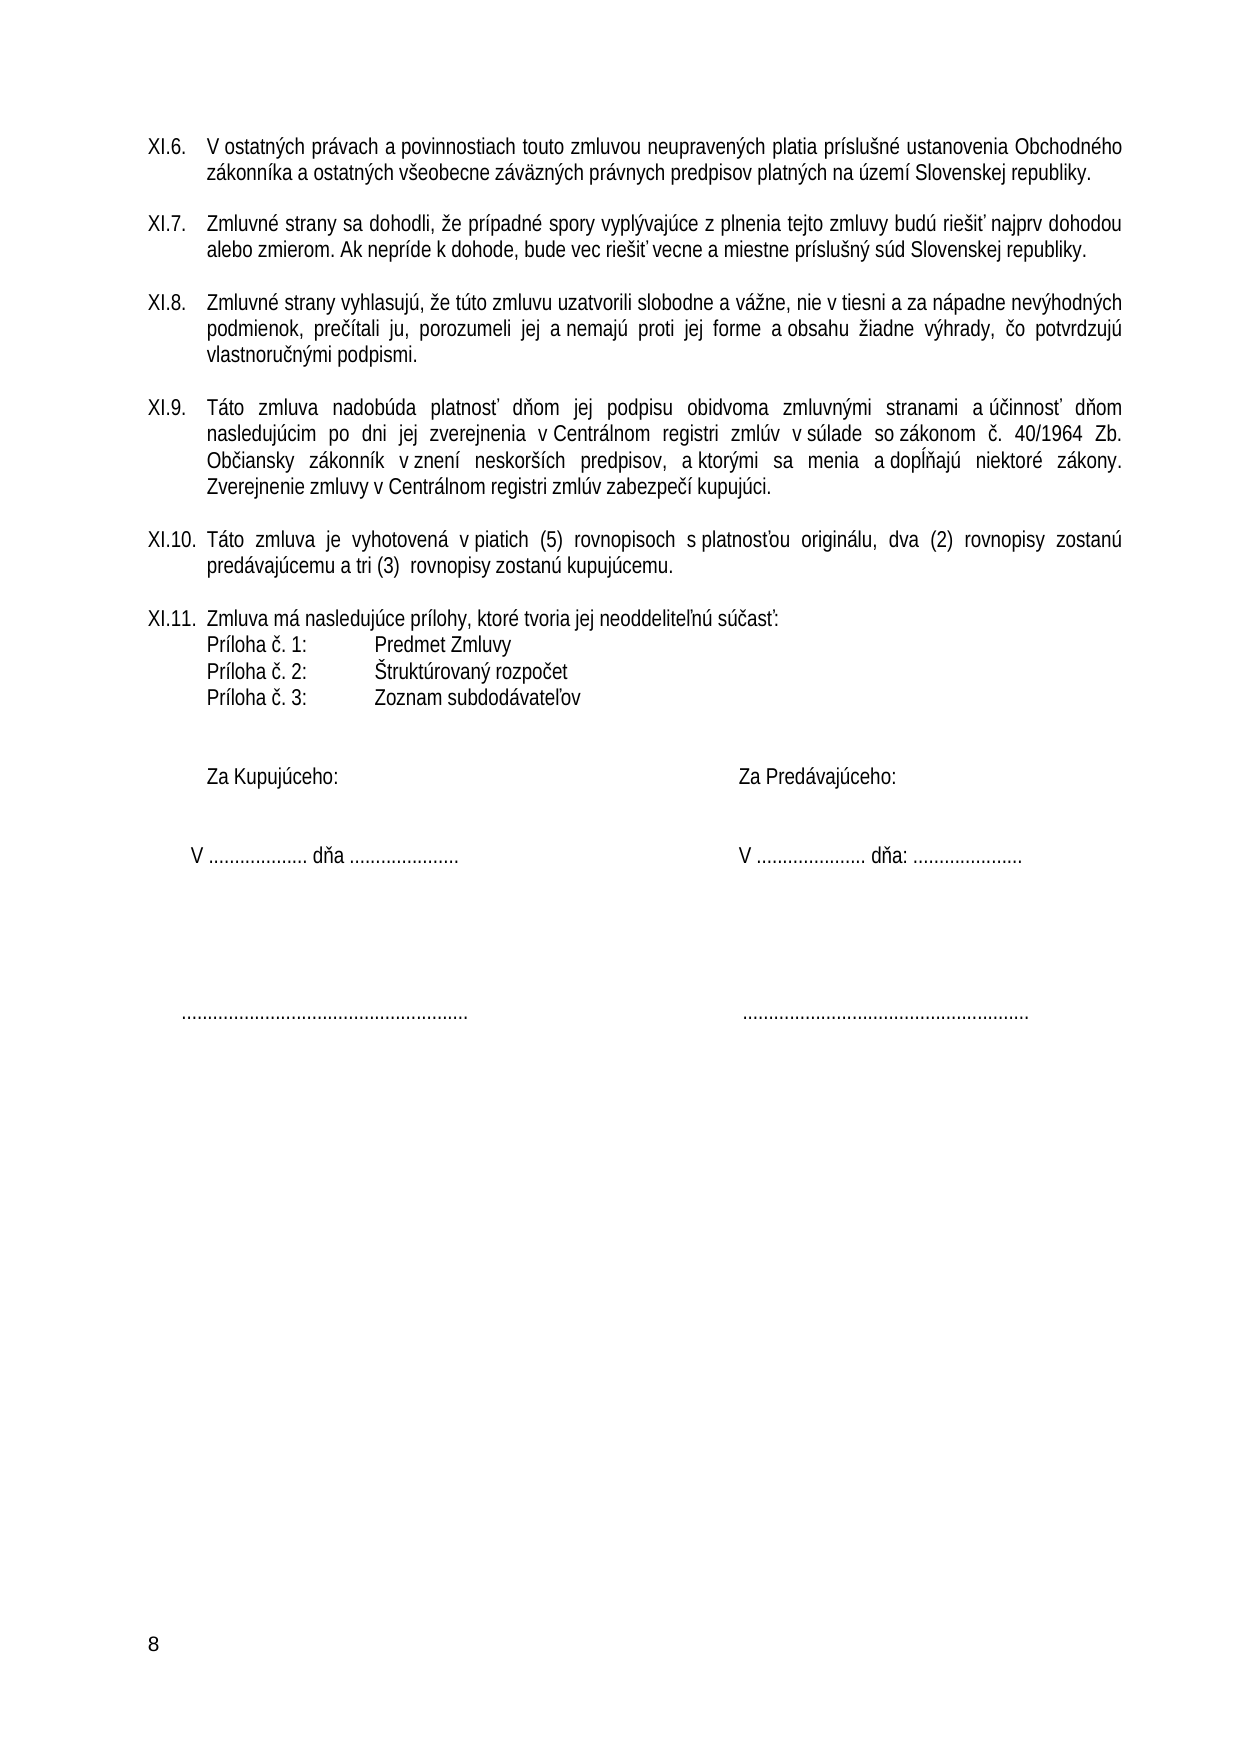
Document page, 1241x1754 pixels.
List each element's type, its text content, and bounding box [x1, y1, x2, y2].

list Zmluvné strany vyhlasujú, že túto zmluvu uzatvorili slobodne a vážne, nie v tiesni a za nápadne nevýhodných podmienok, prečítali ju, porozumeli jej a nemajú proti jej forme a obsahu žiadne výhrady, čo potvrdzujú vlastnoručnými podpismi. [148, 289, 1122, 368]
list Táto zmluva nadobúda platnosť dňom jej podpisu obidvoma zmluvnými stranami a účinnosť dňom nasledujúcim po dni jej zverejnenia v Centrálnom registri zmlúv v súlade so zákonom č. 40/1964 Zb. Občiansky zákonník v znení neskorších predpisov, a ktorými sa menia a dopĺňajú niektoré zákony. Zverejnenie zmluvy v Centrálnom registri zmlúv zabezpečí kupujúci. [148, 394, 1122, 499]
list Táto zmluva je vyhotovená v piatich (5) rovnopisoch s platnosťou originálu, dva (2) rovnopisy zostanú predávajúcemu a tri (3) rovnopisy zostanú kupujúcemu. [148, 526, 1122, 578]
list Zmluvné strany sa dohodli, že prípadné spory vyplývajúce z plnenia tejto zmluvy budú riešiť najprv dohodou alebo zmierom. Ak nepríde k dohode, bude vec riešiť vecne a miestne príslušný súd Slovenskej republiky. [148, 209, 1122, 262]
text Za Kupujúceho: Za Predávajúceho: [148, 763, 1122, 789]
list V ostatných právach a povinnostiach touto zmluvou neupravených platia príslušné ustanovenia Obchodného zákonníka a ostatných všeobecne záväzných právnych predpisov platných na území Slovenskej republiky. [148, 133, 1122, 186]
list Príloha č. 1: Predmet Zmluvy [207, 631, 1122, 658]
list Zmluva má nasledujúce prílohy, ktoré tvoria jej neoddeliteľnú súčasť: [148, 605, 1122, 631]
text ....................................................... ....................................................... [148, 998, 1122, 1024]
text V ................... dňa ..................... V ..................... dňa: ..................... [148, 842, 1122, 868]
text Príloha č. 2: Štruktúrovaný rozpočet [148, 658, 1122, 684]
text Príloha č. 3: Zoznam subdodávateľov [148, 684, 1122, 710]
